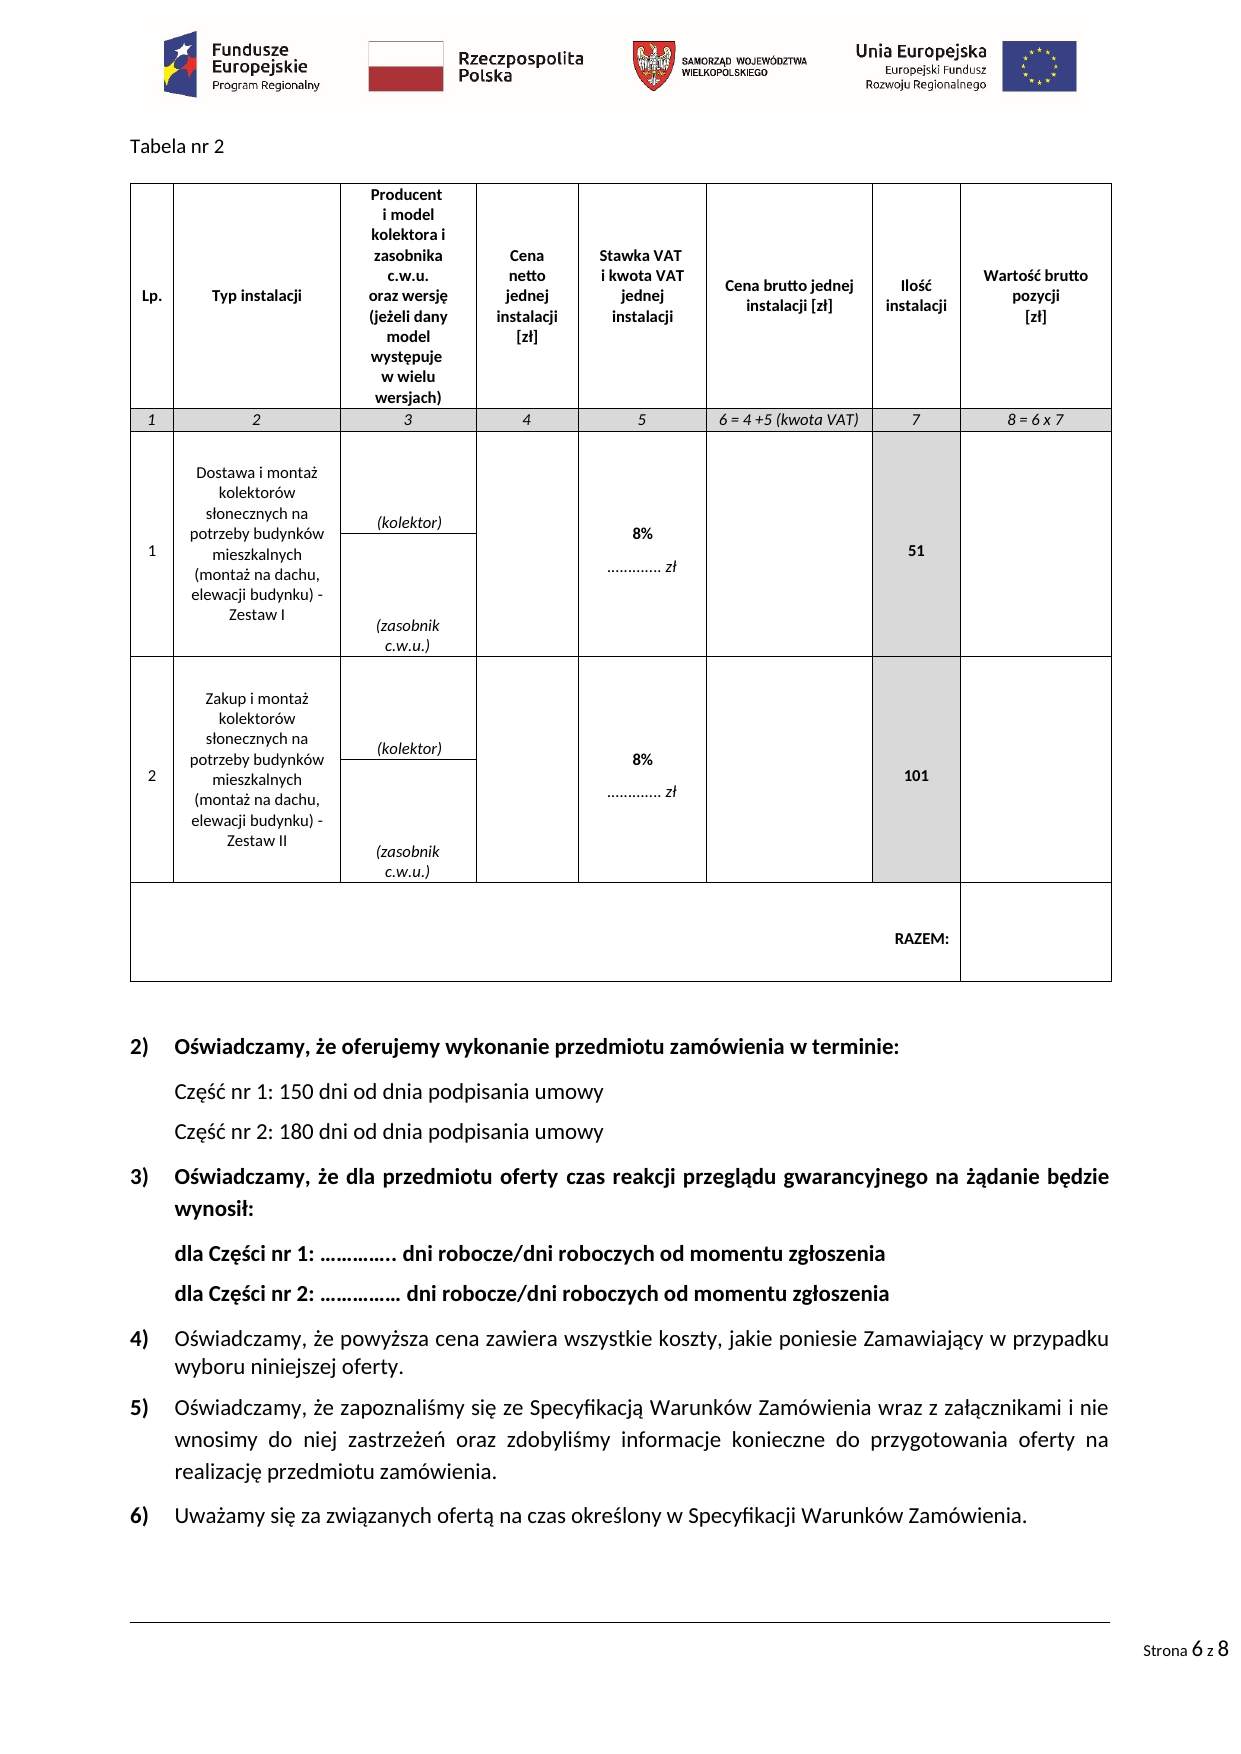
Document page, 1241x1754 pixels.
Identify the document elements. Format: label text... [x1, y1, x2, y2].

list Oświadczamy, że dla przedmiotu oferty czas reakcji przeglądu gwarancyjnego na żądanie będzie wynosił: [130, 1162, 1110, 1222]
table_cell Zakup i montaż kolektorów słonecznych na potrzeby budynków mieszkalnych (montaż na dachu, elewacji budynku) - Zestaw II [174, 657, 340, 882]
table_cell [961, 657, 1111, 882]
table_cell [961, 432, 1111, 656]
table_cell 1 [131, 409, 173, 431]
text Tabela nr 2 [130, 133, 1110, 158]
list Uważamy się za związanych ofertą na czas określony w Specyfikacji Warunków Zamówienia. [130, 1502, 1110, 1530]
table_cell 8% ............. zł [579, 432, 706, 656]
table_cell [961, 883, 1111, 981]
list Oświadczamy, że powyższa cena zawiera wszystkie koszty, jakie poniesie Zamawiający w przypadku wyboru niniejszej oferty. [130, 1324, 1110, 1380]
table_header Wartość brutto pozycji [zł] [961, 184, 1111, 407]
table_cell (kolektor) [341, 432, 476, 533]
table_cell [477, 432, 578, 656]
table_header Cena brutto jednej instalacji [zł] [707, 184, 872, 407]
table_cell 3 [341, 409, 476, 431]
table_cell (zasobnik c.w.u.) [341, 760, 476, 882]
table_header Typ instalacji [174, 184, 340, 407]
table_cell Dostawa i montaż kolektorów słonecznych na potrzeby budynków mieszkalnych (montaż na dachu, elewacji budynku) - Zestaw I [174, 432, 340, 656]
table_cell 101 [873, 657, 960, 882]
list dla Części nr 2: …………… dni robocze/dni roboczych od momentu zgłoszenia [174, 1279, 1110, 1307]
table_cell 8 = 6 x 7 [961, 409, 1111, 431]
picture [147, 14, 1093, 114]
table_cell 2 [131, 657, 173, 882]
table_cell 8% ............. zł [579, 657, 706, 882]
table_header Lp. [131, 184, 173, 407]
table_cell 51 [873, 432, 960, 656]
table_cell 6 = 4 +5 (kwota VAT) [707, 409, 872, 431]
table_cell [477, 657, 578, 882]
table_cell [707, 657, 872, 882]
list Część nr 1: 150 dni od dnia podpisania umowy [174, 1077, 1110, 1105]
table_cell 4 [477, 409, 578, 431]
list Część nr 2: 180 dni od dnia podpisania umowy [174, 1117, 1110, 1145]
table_cell (kolektor) [341, 657, 476, 759]
table_header Cena netto jednej instalacji [zł] [477, 184, 578, 407]
list Oświadczamy, że oferujemy wykonanie przedmiotu zamówienia w terminie: [130, 1032, 1110, 1060]
table_header Stawka VAT i kwota VAT jednej instalacji [579, 184, 706, 407]
table_cell 5 [579, 409, 706, 431]
list dla Części nr 1: ………….. dni robocze/dni roboczych od momentu zgłoszenia [174, 1239, 1110, 1267]
table_header Producent i model kolektora i zasobnika c.w.u. oraz wersję (jeżeli dany model występuje w wielu wersjach) [341, 184, 476, 407]
table_header Ilość instalacji [873, 184, 960, 407]
table_cell 1 [131, 432, 173, 656]
table_cell 7 [873, 409, 960, 431]
table_cell RAZEM: [131, 883, 960, 981]
table_cell 2 [174, 409, 340, 431]
table_cell [707, 432, 872, 656]
list Oświadczamy, że zapoznaliśmy się ze Specyfikacją Warunków Zamówienia wraz z załącznikami i nie wnosimy do niej zastrzeżeń oraz zdobyliśmy informacje konieczne do przygotowania oferty na realizację przedmiotu zamówienia. [130, 1393, 1110, 1485]
table_cell (zasobnik c.w.u.) [341, 534, 476, 656]
